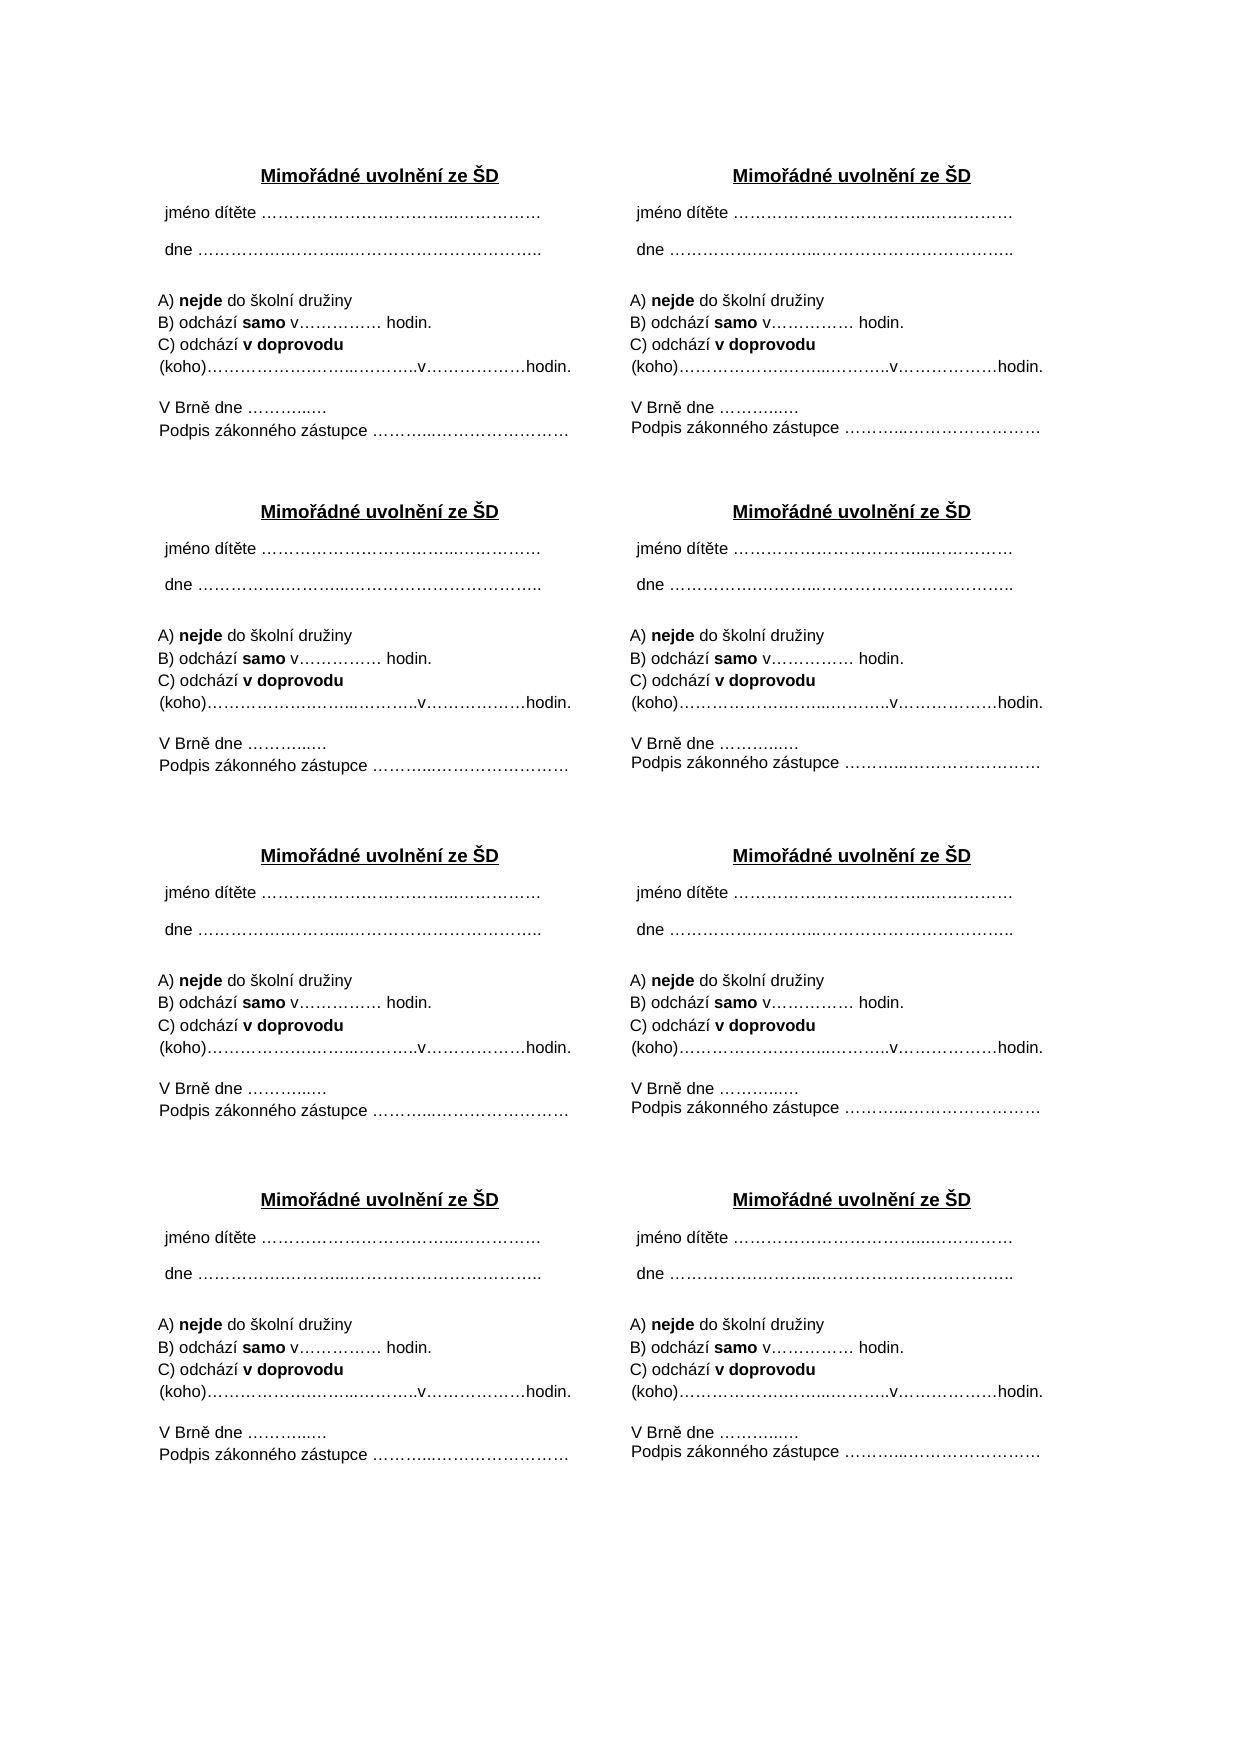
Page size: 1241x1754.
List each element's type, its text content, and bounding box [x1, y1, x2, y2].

table_cell Mimořádné uvolnění ze ŠD jméno dítěte ……………………………...…………… dne …………….………...…………………………….. A) nejde do školní družiny B) odchází samo v…………… hodin. C) odchází v doprovodu (koho)……………….……...………..v………………hodin. V Brně dne ………...… Podpis zákonného zástupce ………...…………………… [620, 1172, 1092, 1517]
table_cell Mimořádné uvolnění ze ŠD jméno dítěte ……………………………...…………… dne …………….………...…………………………….. A) nejde do školní družiny B) odchází samo v…………… hodin. C) odchází v doprovodu (koho)……………….……...………..v………………hodin. V Brně dne ………...… Podpis zákonného zástupce ………...…………………… [148, 1172, 619, 1517]
table_cell Mimořádné uvolnění ze ŠD jméno dítěte ……………………………...…………… dne …………….………...…………………………….. A) nejde do školní družiny B) odchází samo v…………… hodin. C) odchází v doprovodu (koho)……………….……...………..v………………hodin. V Brně dne ………...… Podpis zákonného zástupce ………...…………………… [148, 484, 619, 828]
table_header Mimořádné uvolnění ze ŠD jméno dítěte ……………………………...…………… dne …………….………...…………………………….. A) nejde do školní družiny B) odchází samo v…………… hodin. C) odchází v doprovodu (koho)……………….……...………..v………………hodin. V Brně dne ………...… Podpis zákonného zástupce ………...…………………… [620, 148, 1092, 483]
table_header Mimořádné uvolnění ze ŠD jméno dítěte ……………………………...…………… dne …………….………...…………………………….. A) nejde do školní družiny B) odchází samo v…………… hodin. C) odchází v doprovodu (koho)……………….……...………..v………………hodin. V Brně dne ………...… Podpis zákonného zástupce ………...…………………… [148, 148, 619, 483]
table_cell Mimořádné uvolnění ze ŠD jméno dítěte ……………………………...…………… dne …………….………...…………………………….. A) nejde do školní družiny B) odchází samo v…………… hodin. C) odchází v doprovodu (koho)……………….……...………..v………………hodin. V Brně dne ………...… Podpis zákonného zástupce ………...…………………… [148, 828, 619, 1172]
table_cell Mimořádné uvolnění ze ŠD jméno dítěte ……………………………...…………… dne …………….………...…………………………….. A) nejde do školní družiny B) odchází samo v…………… hodin. C) odchází v doprovodu (koho)……………….……...………..v………………hodin. V Brně dne ………...… Podpis zákonného zástupce ………...…………………… [620, 828, 1092, 1172]
table_cell Mimořádné uvolnění ze ŠD jméno dítěte ……………………………...…………… dne …………….………...…………………………….. A) nejde do školní družiny B) odchází samo v…………… hodin. C) odchází v doprovodu (koho)……………….……...………..v………………hodin. V Brně dne ………...… Podpis zákonného zástupce ………...…………………… [620, 484, 1092, 828]
